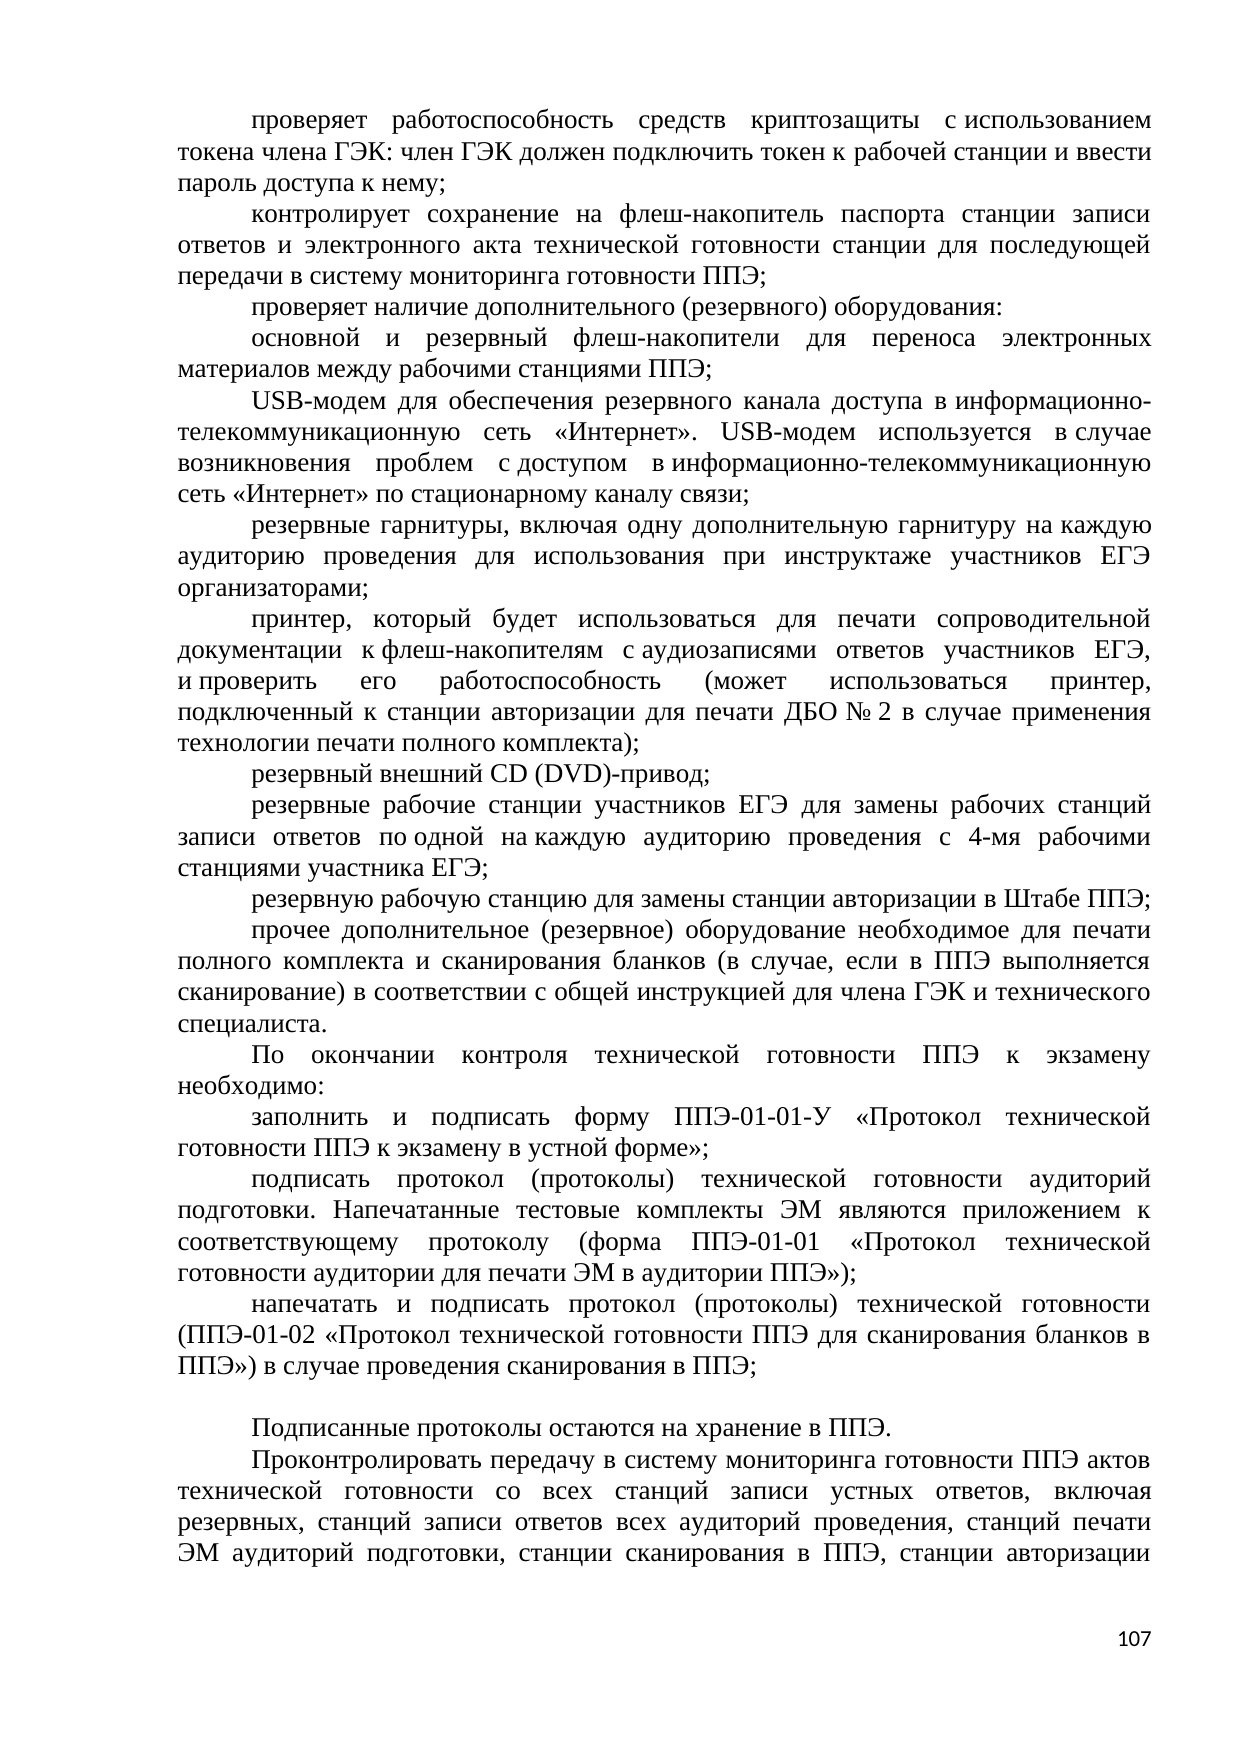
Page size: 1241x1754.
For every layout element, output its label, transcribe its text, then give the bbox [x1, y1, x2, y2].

text USB-модем для обеспечения резервного канала доступа в информационно-телекоммуникационную сеть «Интернет». USB-модем используется в случае возникновения проблем с доступом в информационно-телекоммуникационную сеть «Интернет» по стационарному каналу связи; [177, 384, 1152, 508]
text прочее дополнительное (резервное) оборудование необходимое для печати полного комплекта и сканирования бланков (в случае, если в ППЭ выполняется сканирование) в соответствии с общей инструкцией для члена ГЭК и технического специалиста. [177, 913, 1152, 1038]
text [177, 1443, 1152, 1567]
text резервный внешний CD (DVD)-привод; [177, 757, 1152, 789]
text проверяет работоспособность средств криптозащиты с использованием токена члена ГЭК: член ГЭК должен подключить токен к рабочей станции и ввести пароль доступа к нему; [177, 103, 1152, 197]
text резервные рабочие станции участников ЕГЭ для замены рабочих станций записи ответов по одной на каждую аудиторию проведения с 4-мя рабочими станциями участника ЕГЭ; [177, 789, 1152, 882]
text По окончании контроля технической готовности ППЭ к экзамену необходимо: [177, 1038, 1152, 1100]
text основной и резервный флеш-накопители для переноса электронных материалов между рабочими станциями ППЭ; [177, 321, 1152, 384]
text принтер, который будет использоваться для печати сопроводительной документации к флеш-накопителям с аудиозаписями ответов участников ЕГЭ, и проверить его работоспособность (может использоваться принтер, подключенный к станции авторизации для печати ДБО № 2 в случае применения технологии печати полного комплекта); [177, 602, 1152, 757]
text заполнить и подписать форму ППЭ-01-01-У «Протокол технической готовности ППЭ к экзамену в устной форме»; [177, 1100, 1152, 1162]
text подписать протокол (протоколы) технической готовности аудиторий подготовки. Напечатанные тестовые комплекты ЭМ являются приложением к соответствующему протоколу (форма ППЭ-01-01 «Протокол технической готовности аудитории для печати ЭМ в аудитории ППЭ»); [177, 1162, 1152, 1287]
text напечатать и подписать протокол (протоколы) технической готовности (ППЭ-01-02 «Протокол технической готовности ППЭ для сканирования бланков в ППЭ») в случае проведения сканирования в ППЭ; [177, 1287, 1152, 1380]
text резервные гарнитуры, включая одну дополнительную гарнитуру на каждую аудиторию проведения для использования при инструктаже участников ЕГЭ организаторами; [177, 508, 1152, 602]
text проверяет наличие дополнительного (резервного) оборудования: [177, 290, 1152, 321]
text резервную рабочую станцию для замены станции авторизации в Штабе ППЭ; [177, 882, 1152, 913]
text контролирует сохранение на флеш-накопитель паспорта станции записи ответов и электронного акта технической готовности станции для последующей передачи в систему мониторинга готовности ППЭ; [177, 197, 1152, 290]
text Подписанные протоколы остаются на хранение в ППЭ. [177, 1412, 1152, 1443]
